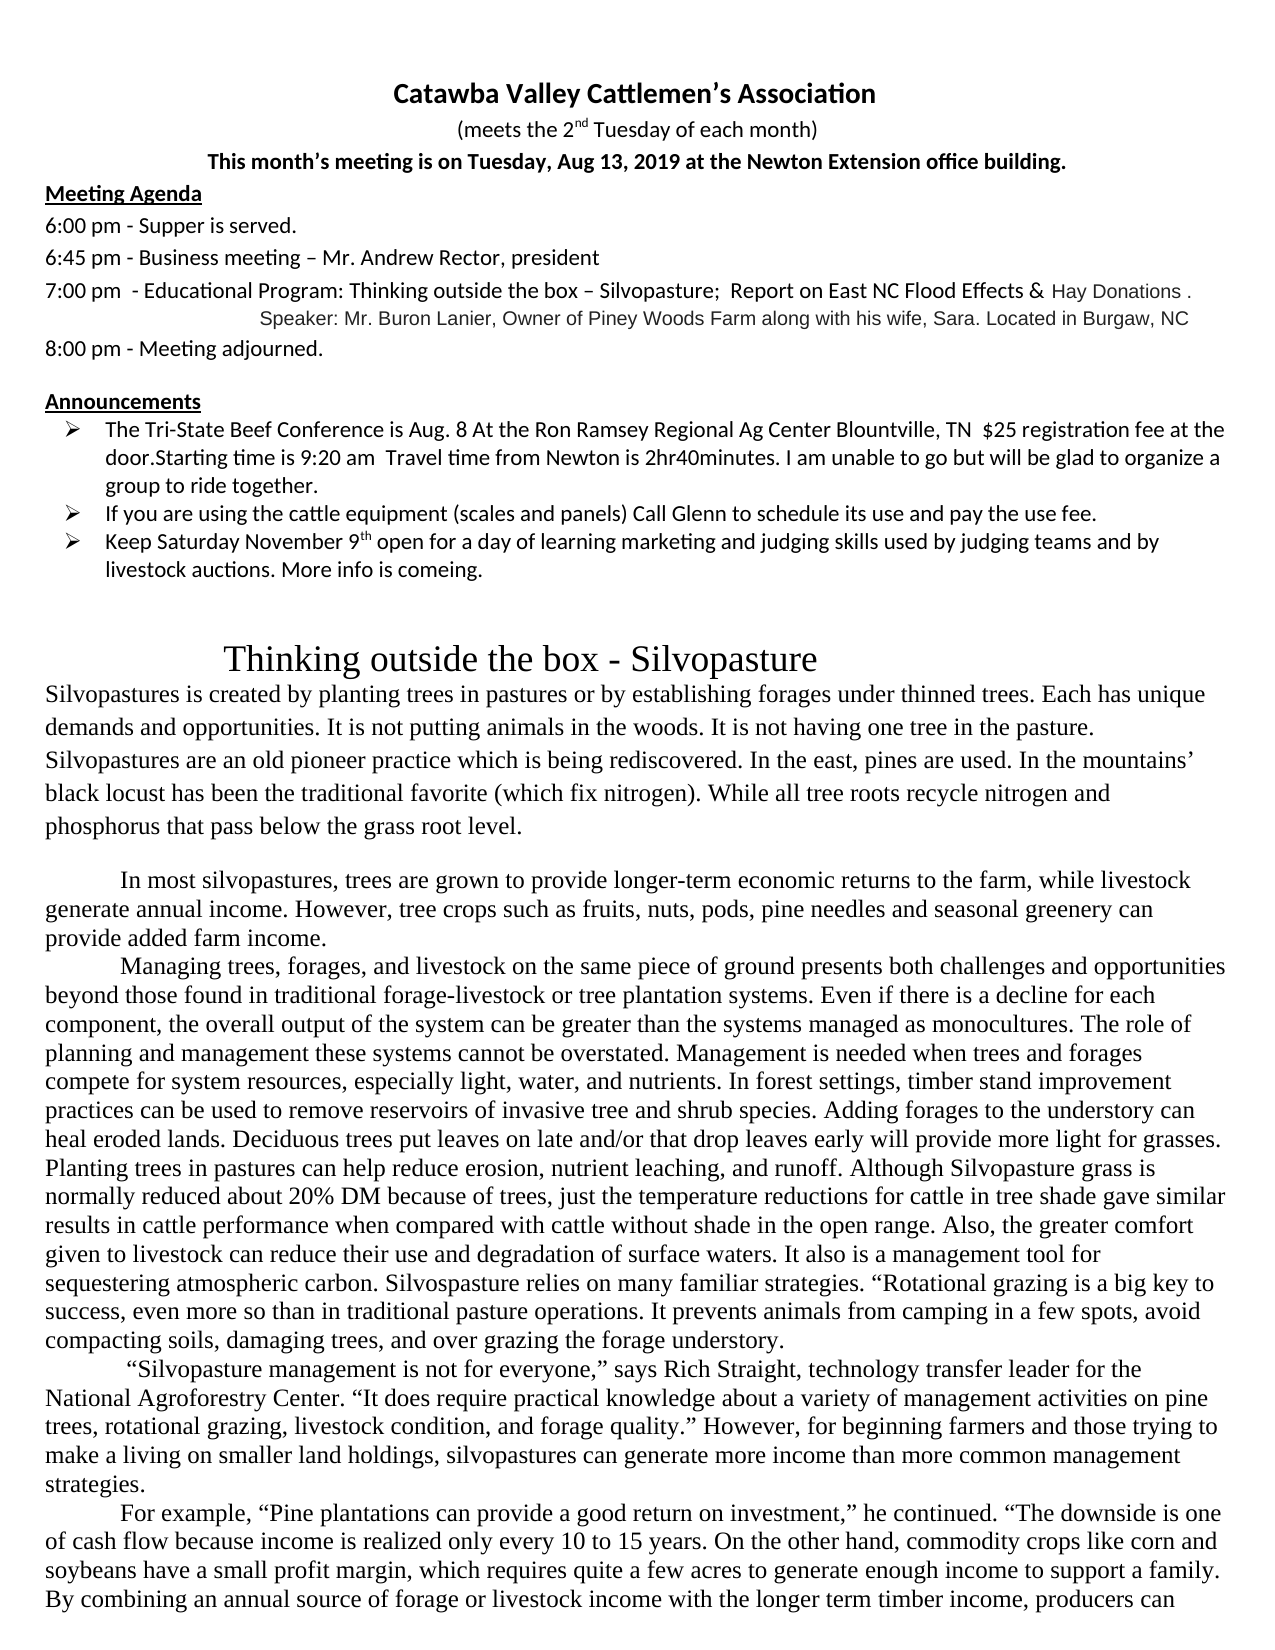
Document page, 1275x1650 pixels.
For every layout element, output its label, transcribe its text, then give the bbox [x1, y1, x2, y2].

list Keep Saturday November 9th open for a day of learning marketing and judging skills used by judging teams and by livestock auctions. More info is comeing. [64, 527, 1230, 583]
text Silvopastures is created by planting trees in pastures or by establishing forages under thinned trees. Each has unique demands and opportunities. It is not putting animals in the woods. It is not having one tree in the pasture. Silvopastures are an old pioneer practice which is being rediscovered. In the east, pines are used. In the mountains’ black locust has been the traditional favorite (which fix nitrogen). While all tree roots recycle nitrogen and phosphorus that pass below the grass root level. [45, 679, 1230, 840]
text “Silvopasture management is not for everyone,” says Rich Straight, technology transfer leader for the National Agroforestry Center. “It does require practical knowledge about a variety of management activities on pine trees, rotational grazing, livestock condition, and forage quality.” However, for beginning farmers and those trying to make a living on smaller land holdings, silvopastures can generate more income than more common management strategies. [45, 1354, 1230, 1498]
text Catawba Valley Cattlemen’s Association (meets the 2nd Tuesday of each month) This month’s meeting is on Tuesday, Aug 13, 2019 at the Newton Extension office building. [45, 75, 1230, 175]
text Announcements [45, 387, 1230, 415]
text Thinking outside the box - Silvopasture [45, 636, 1230, 679]
list The Tri-State Beef Conference is Aug. 8 At the Ron Ramsey Regional Ag Center Blountville, TN $25 registration fee at the door.Starting time is 9:20 am Travel time from Newton is 2hr40minutes. I am unable to go but will be glad to organize a group to ride together. [64, 415, 1230, 499]
text Meeting Agenda 6:00 pm - Supper is served. 6:45 pm - Business meeting – Mr. Andrew Rector, president 7:00 pm - Educational Program: Thinking outside the box – Silvopasture; Report on East NC Flood Effects & Hay Donations . Speaker: Mr. Buron Lanier, Owner of Piney Woods Farm along with his wife, Sara. Located in Burgaw, NC 8:00 pm - Meeting adjourned. [45, 179, 1230, 362]
text Managing trees, forages, and livestock on the same piece of ground presents both challenges and opportunities beyond those found in traditional forage-livestock or tree plantation systems. Even if there is a decline for each component, the overall output of the system can be greater than the systems managed as monocultures. The role of planning and management these systems cannot be overstated. Management is needed when trees and forages compete for system resources, especially light, water, and nutrients. In forest settings, timber stand improvement practices can be used to remove reservoirs of invasive tree and shrub species. Adding forages to the understory can heal eroded lands. Deciduous trees put leaves on late and/or that drop leaves early will provide more light for grasses. Planting trees in pastures can help reduce erosion, nutrient leaching, and runoff. Although Silvopasture grass is normally reduced about 20% DM because of trees, just the temperature reductions for cattle in tree shade gave similar results in cattle performance when compared with cattle without shade in the open range. Also, the greater comfort given to livestock can reduce their use and degradation of surface waters. It also is a management tool for sequestering atmospheric carbon. Silvospasture relies on many familiar strategies. “Rotational grazing is a big key to success, even more so than in traditional pasture operations. It prevents animals from camping in a few spots, avoid compacting soils, damaging trees, and over grazing the forage understory. [45, 951, 1230, 1354]
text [45, 1498, 1230, 1613]
list If you are using the cattle equipment (scales and panels) Call Glenn to schedule its use and pay the use fee. [64, 499, 1230, 527]
text In most silvopastures, trees are grown to provide longer-term economic returns to the farm, while livestock generate annual income. However, tree crops such as fruits, nuts, pods, pine needles and seasonal greenery can provide added farm income. [45, 865, 1230, 951]
